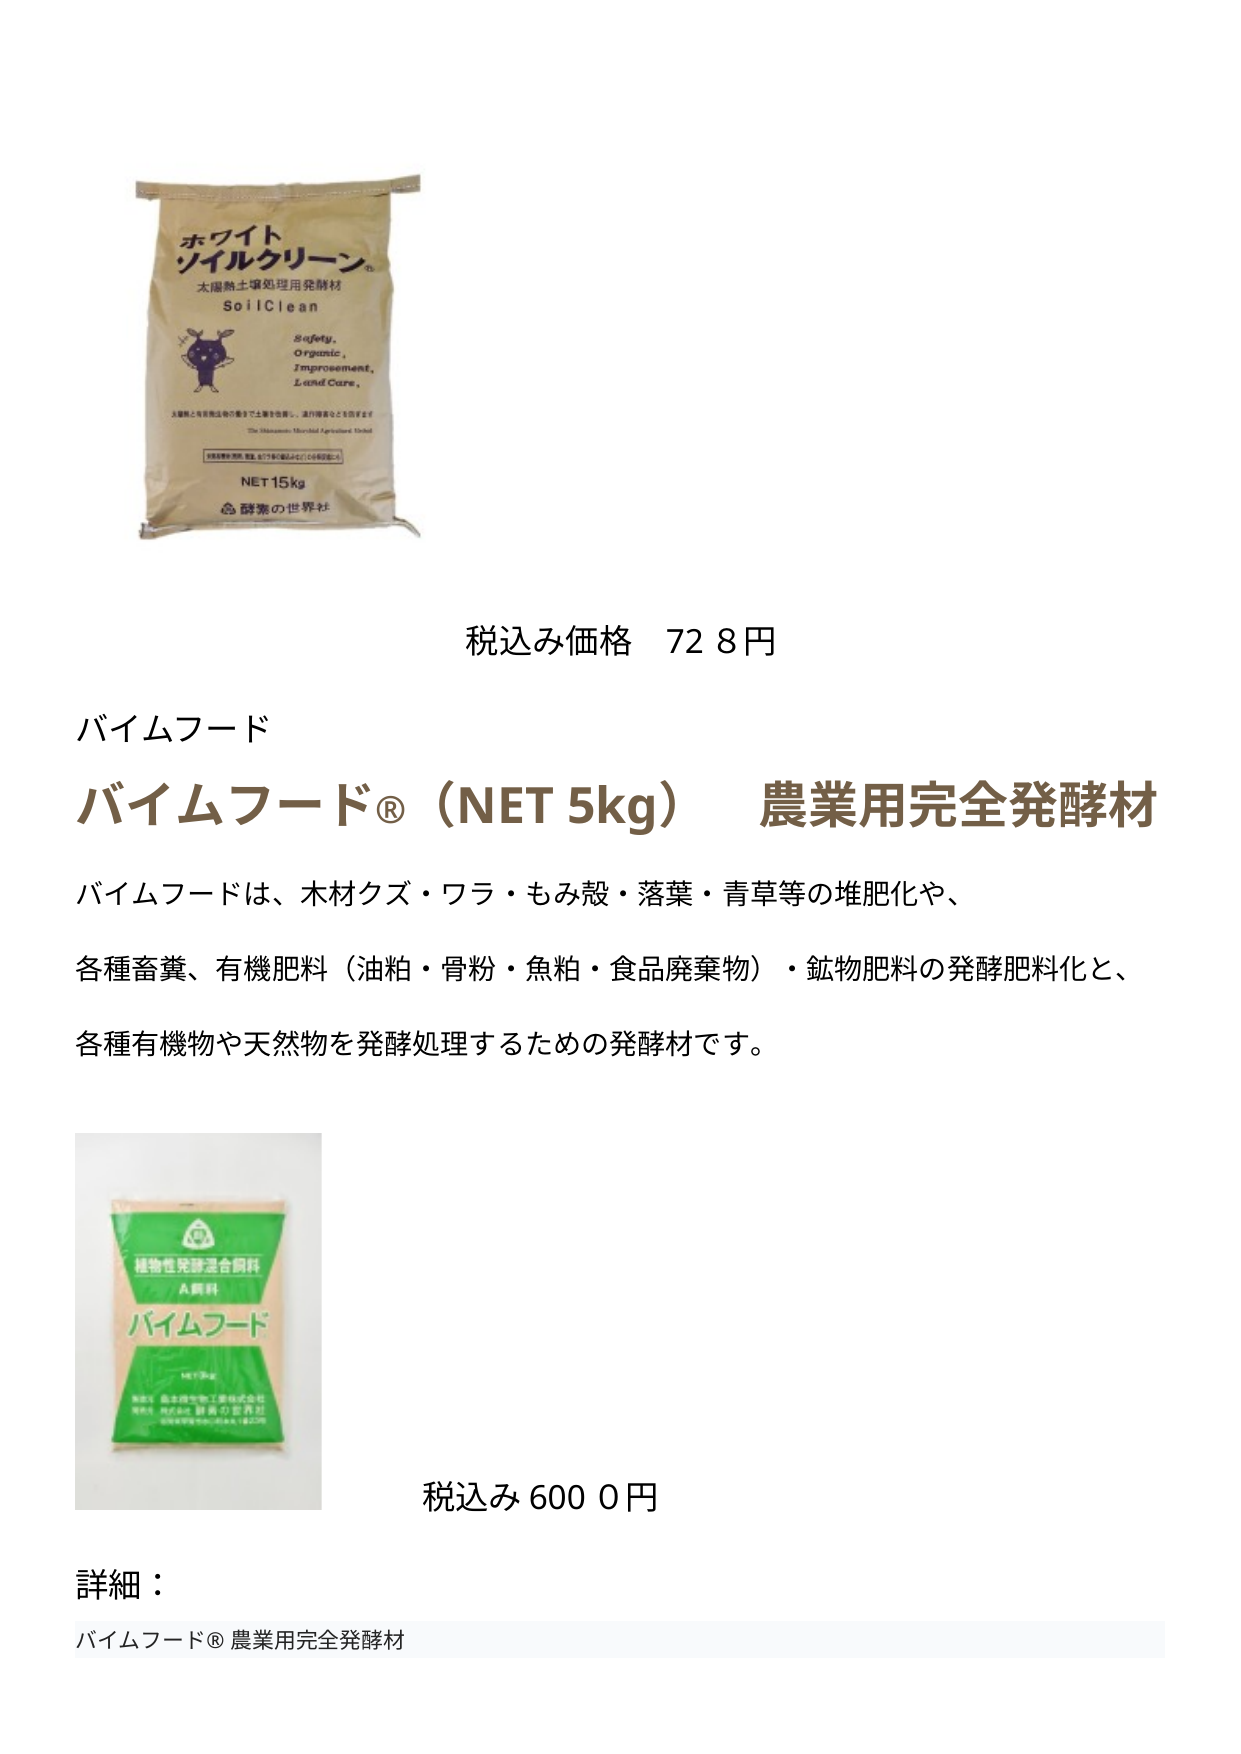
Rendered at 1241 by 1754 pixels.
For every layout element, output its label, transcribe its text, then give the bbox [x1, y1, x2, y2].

picture [75, 1133, 322, 1510]
picture [75, 89, 466, 654]
text バイムフード®（NET 5kg） 農業用完全発酵材 [75, 764, 1165, 839]
text バイムフード® 農業用完全発酵材 [75, 1621, 1165, 1658]
text 税込み600０円 [75, 1133, 1165, 1546]
text バイムフードは、木材クズ・ワラ・もみ殻・落葉・青草等の堆肥化や、 各種畜糞、有機肥料（油粕・骨粉・魚粕・食品廃棄物）・鉱物肥料の発酵肥料化と、 各種有機物や天然物を発酵処理するための発酵材です。 [75, 855, 1165, 1080]
text バイムフード [75, 689, 1165, 764]
text 詳細： [75, 1546, 1165, 1621]
